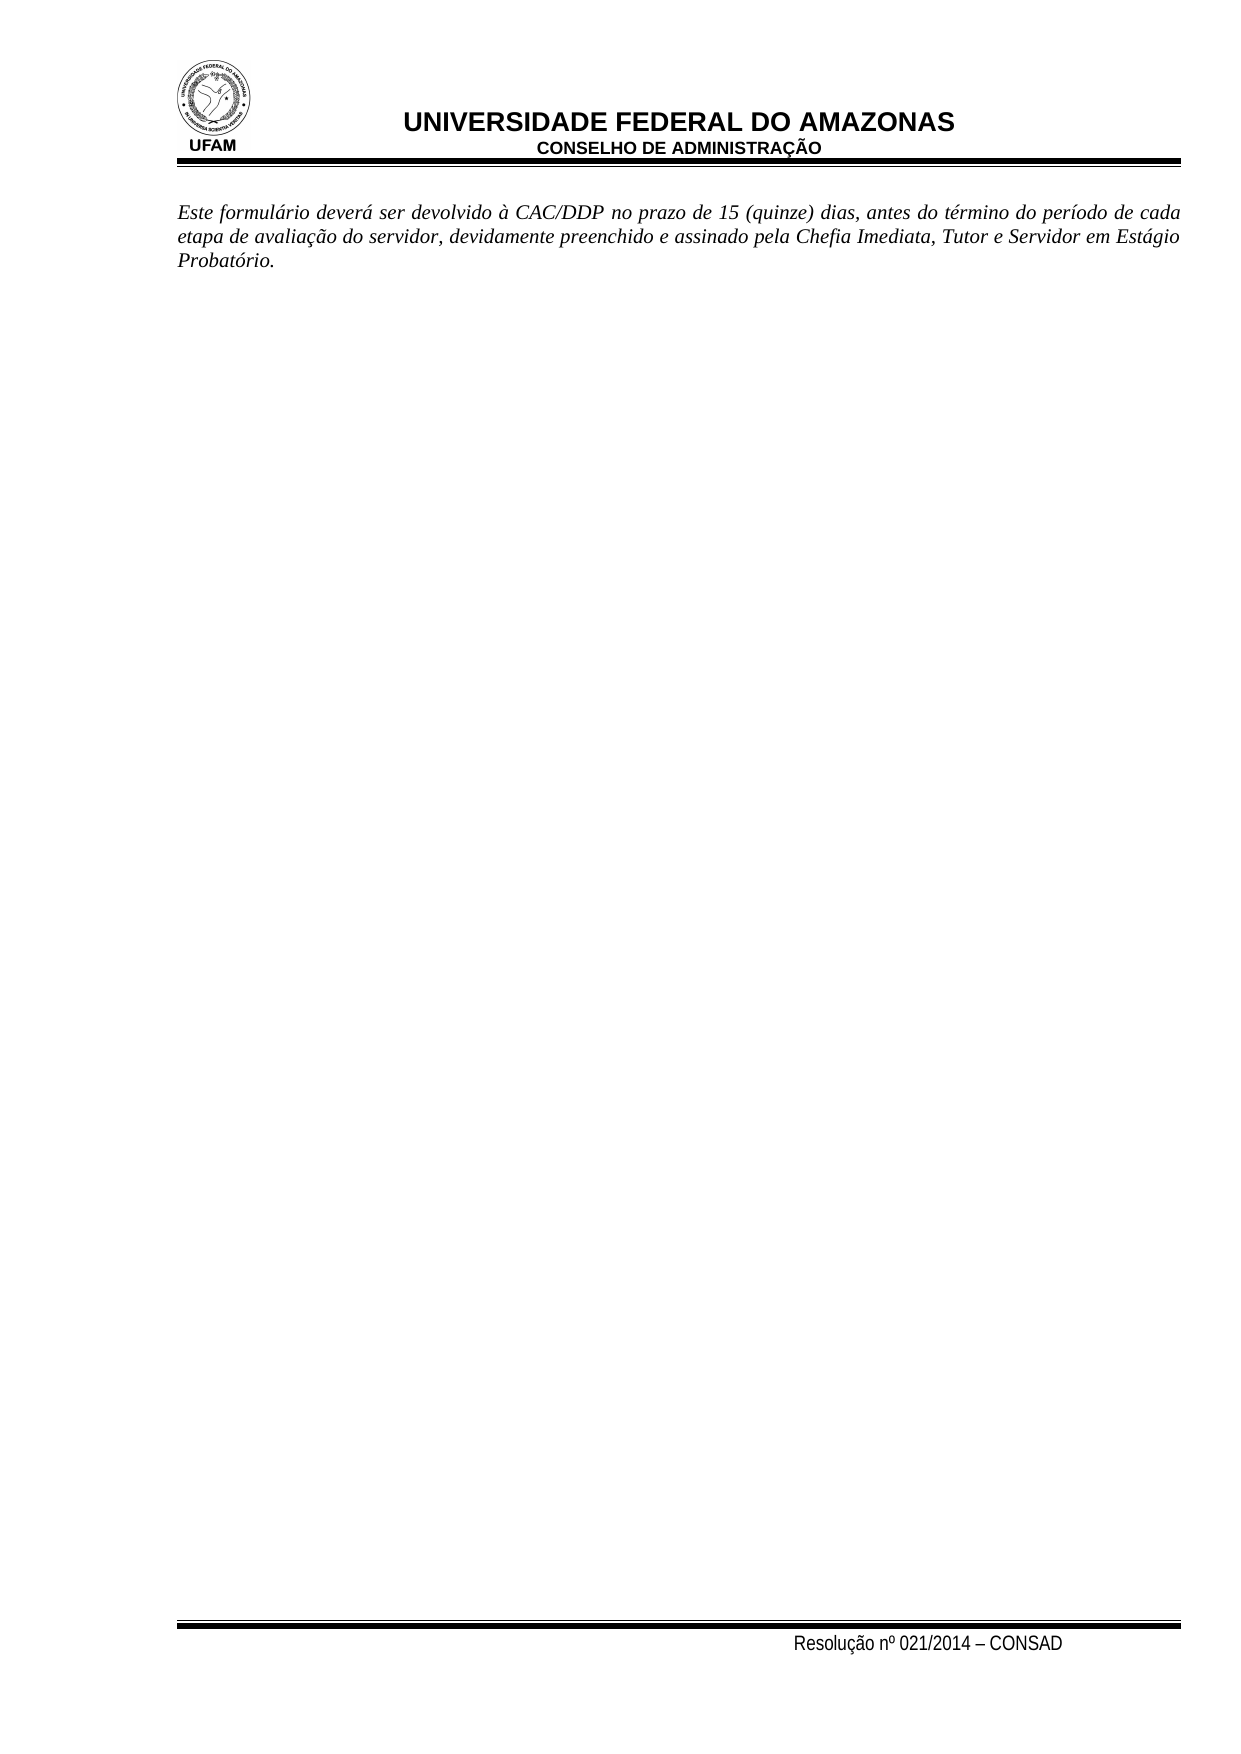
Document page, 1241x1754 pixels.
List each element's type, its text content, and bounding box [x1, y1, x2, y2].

text Este formulário deverá ser devolvido à CAC/DDP no prazo de 15 (quinze) dias, antes do término do período de cada etapa de avaliação do servidor, devidamente preenchido e assinado pela Chefia Imediata, Tutor e Servidor em Estágio Probatório. [177, 200, 1181, 272]
picture [177, 60, 252, 151]
